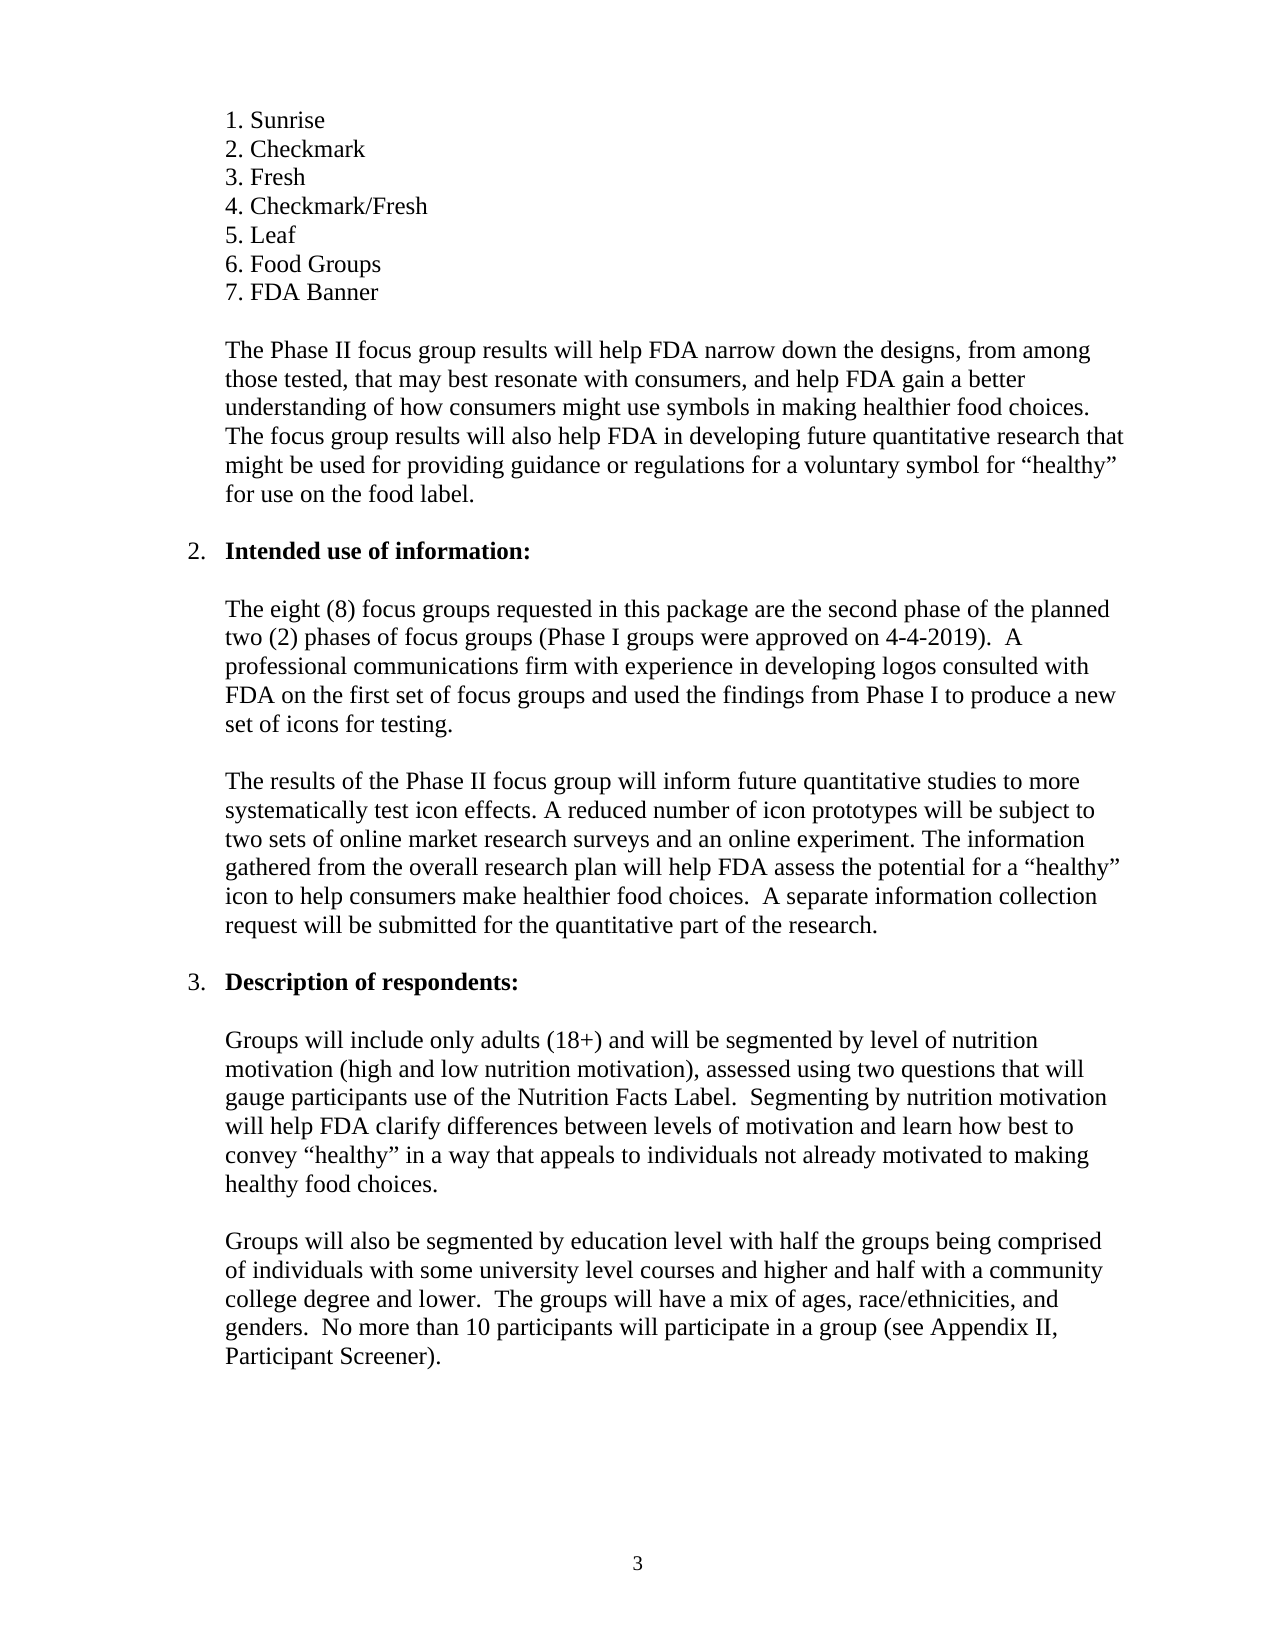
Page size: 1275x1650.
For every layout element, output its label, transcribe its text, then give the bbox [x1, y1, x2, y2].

text The eight (8) focus groups requested in this package are the second phase of the planned two (2) phases of focus groups (Phase I groups were approved on 4-4-2019). A professional communications firm with experience in developing logos consulted with FDA on the first set of focus groups and used the findings from Phase I to produce a new set of icons for testing. [225, 594, 1125, 737]
list Description of respondents: [187, 967, 1125, 996]
text Groups will also be segmented by education level with half the groups being comprised of individuals with some university level courses and higher and half with a community college degree and lower. The groups will have a mix of ages, race/ethnicities, and genders. No more than 10 participants will participate in a group (see Appendix II, Participant Screener). [225, 1226, 1125, 1370]
text Groups will include only adults (18+) and will be segmented by level of nutrition motivation (high and low nutrition motivation), assessed using two questions that will gauge participants use of the Nutrition Facts Label. Segmenting by nutrition motivation will help FDA clarify differences between levels of motivation and learn how best to convey “healthy” in a way that appeals to individuals not already motivated to making healthy food choices. [225, 1025, 1125, 1197]
text 5. Leaf [225, 220, 1125, 249]
text The Phase II focus group results will help FDA narrow down the designs, from among those tested, that may best resonate with consumers, and help FDA gain a better understanding of how consumers might use symbols in making healthier food choices. The focus group results will also help FDA in developing future quantitative research that might be used for providing guidance or regulations for a voluntary symbol for “healthy” for use on the food label. [225, 335, 1125, 507]
text 3. Fresh [225, 162, 1125, 191]
text 4. Checkmark/Fresh [225, 191, 1125, 220]
text 7. FDA Banner [225, 277, 1125, 306]
text 2. Checkmark [225, 134, 1125, 162]
text 6. Food Groups [225, 249, 1125, 277]
text 1. Sunrise [225, 105, 1125, 134]
text The results of the Phase II focus group will inform future quantitative studies to more systematically test icon effects. A reduced number of icon prototypes will be subject to two sets of online market research surveys and an online experiment. The information gathered from the overall research plan will help FDA assess the potential for a “healthy” icon to help consumers make healthier food choices. A separate information collection request will be submitted for the quantitative part of the research. [225, 766, 1125, 939]
list Intended use of information: [187, 536, 1125, 565]
